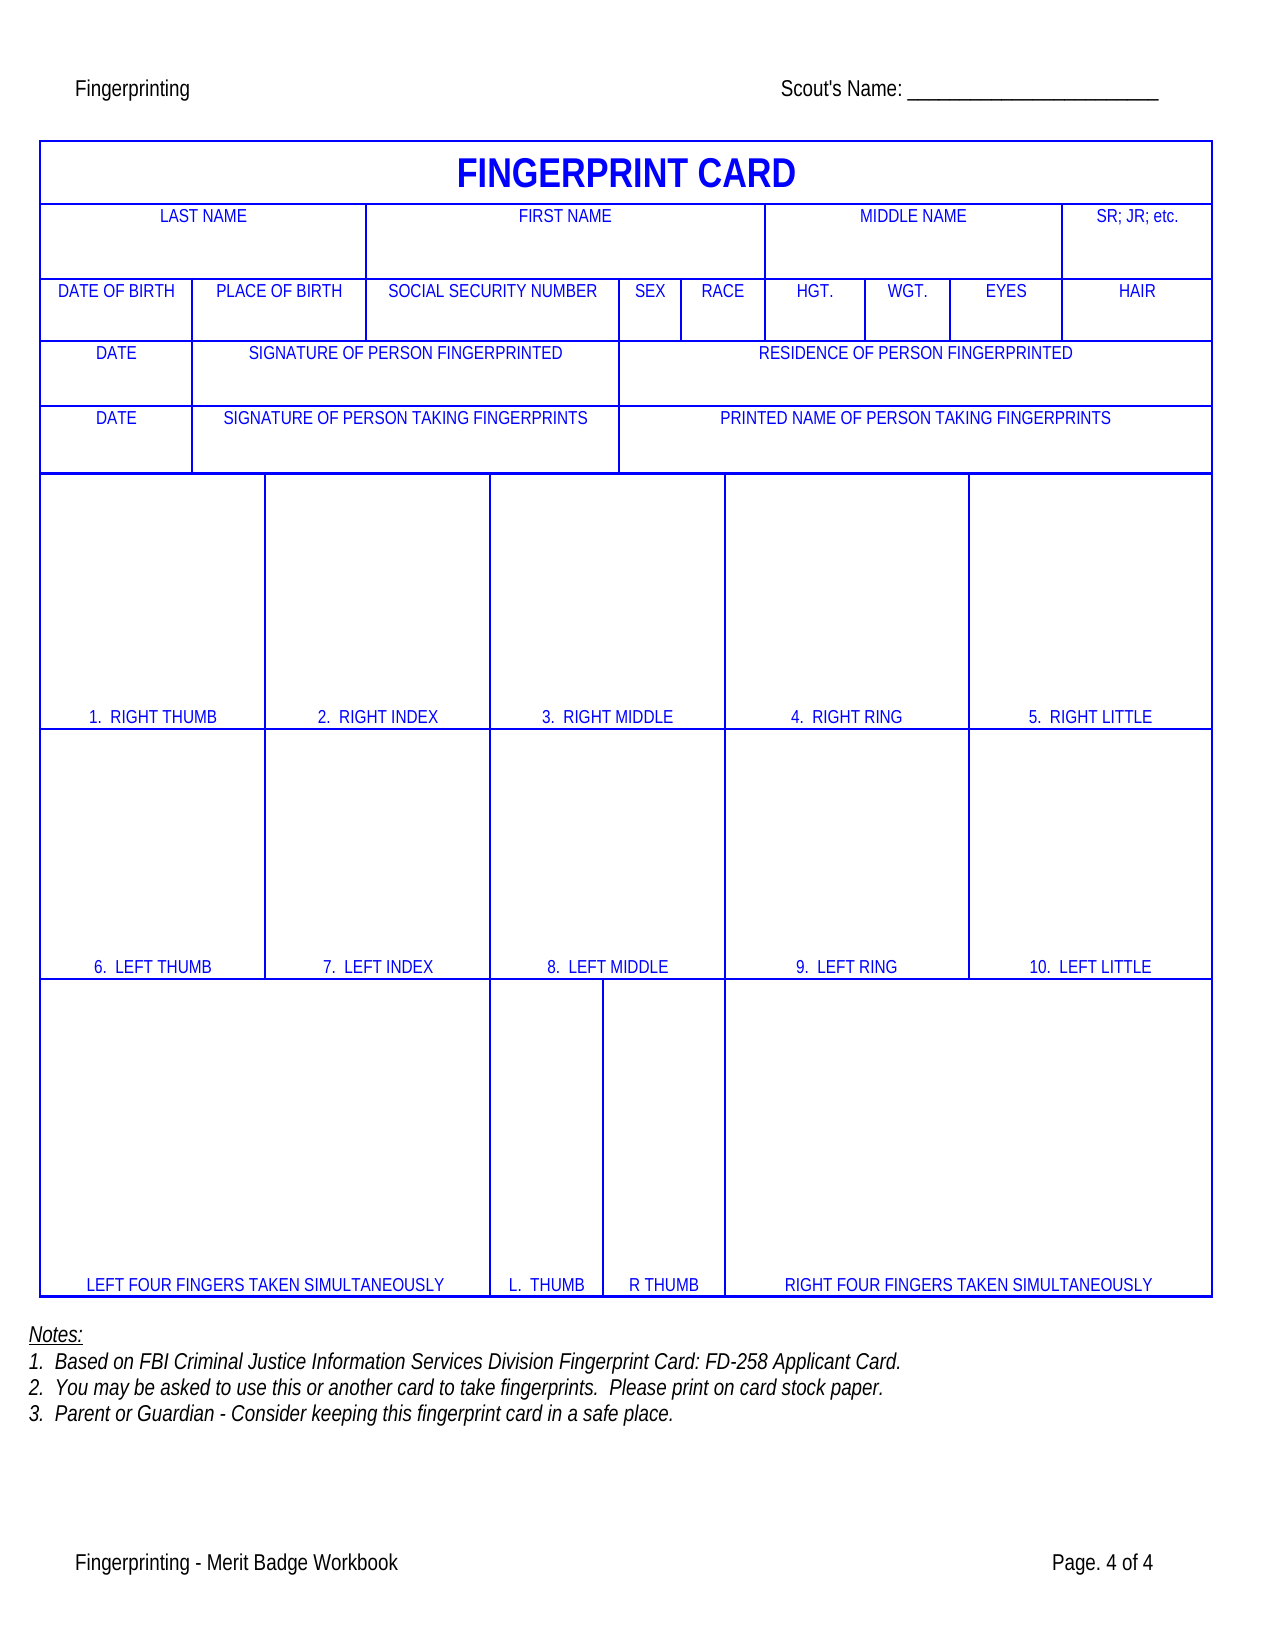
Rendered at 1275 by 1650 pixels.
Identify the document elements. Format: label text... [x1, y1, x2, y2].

table_cell LEFT FOUR FINGERS TAKEN SIMULTANEOUSLY [41, 980, 489, 1295]
table_cell DATE OF BIRTH [41, 280, 191, 340]
table_cell EYES [951, 280, 1061, 340]
table_cell RIGHT FOUR FINGERS TAKEN SIMULTANEOUSLY [726, 980, 1211, 1295]
text 3. Parent or Guardian - Consider keeping this fingerprint card in a safe place. [28, 1400, 1200, 1427]
text 2. You may be asked to use this or another card to take fingerprints. Please print on card stock paper. [28, 1374, 1200, 1400]
table_cell 8. LEFT MIDDLE [491, 730, 724, 978]
table_cell SEX [620, 280, 680, 340]
table_cell 1. RIGHT THUMB [41, 475, 264, 728]
table_cell SIGNATURE OF PERSON FINGERPRINTED [193, 342, 618, 405]
table_cell LAST NAME [41, 205, 365, 278]
table_cell 5. RIGHT LITTLE [970, 475, 1211, 728]
text 1. Based on FBI Criminal Justice Information Services Division Fingerprint Card: FD-258 Applicant Card. [28, 1348, 1200, 1374]
table_cell WGT. [866, 280, 949, 340]
table_cell RACE [682, 280, 764, 340]
table_cell 4. RIGHT RING [726, 475, 968, 728]
table_cell R THUMB [604, 980, 724, 1295]
table_cell 10. LEFT LITTLE [970, 730, 1211, 978]
table_cell 9. LEFT RING [726, 730, 968, 978]
table_cell 7. LEFT INDEX [266, 730, 489, 978]
table_header FINGERPRINT CARD [41, 142, 1211, 203]
table_cell RESIDENCE OF PERSON FINGERPRINTED [620, 342, 1211, 405]
table_cell SOCIAL SECURITY NUMBER [367, 280, 618, 340]
table_cell HAIR [1063, 280, 1211, 340]
table_cell SIGNATURE OF PERSON TAKING FINGERPRINTS [193, 407, 618, 472]
table_cell HGT. [766, 280, 864, 340]
text Notes: [28, 1321, 1200, 1348]
table_cell 6. LEFT THUMB [41, 730, 264, 978]
table_cell 2. RIGHT INDEX [266, 475, 489, 728]
table_cell MIDDLE NAME [766, 205, 1061, 278]
table_cell 3. RIGHT MIDDLE [491, 475, 724, 728]
table_cell SR; JR; etc. [1063, 205, 1211, 278]
table_cell DATE [41, 342, 191, 405]
table_cell FIRST NAME [367, 205, 764, 278]
table_cell DATE [41, 407, 191, 472]
table_cell L. THUMB [491, 980, 602, 1295]
table_cell PLACE OF BIRTH [193, 280, 365, 340]
table_cell PRINTED NAME OF PERSON TAKING FINGERPRINTS [620, 407, 1211, 472]
